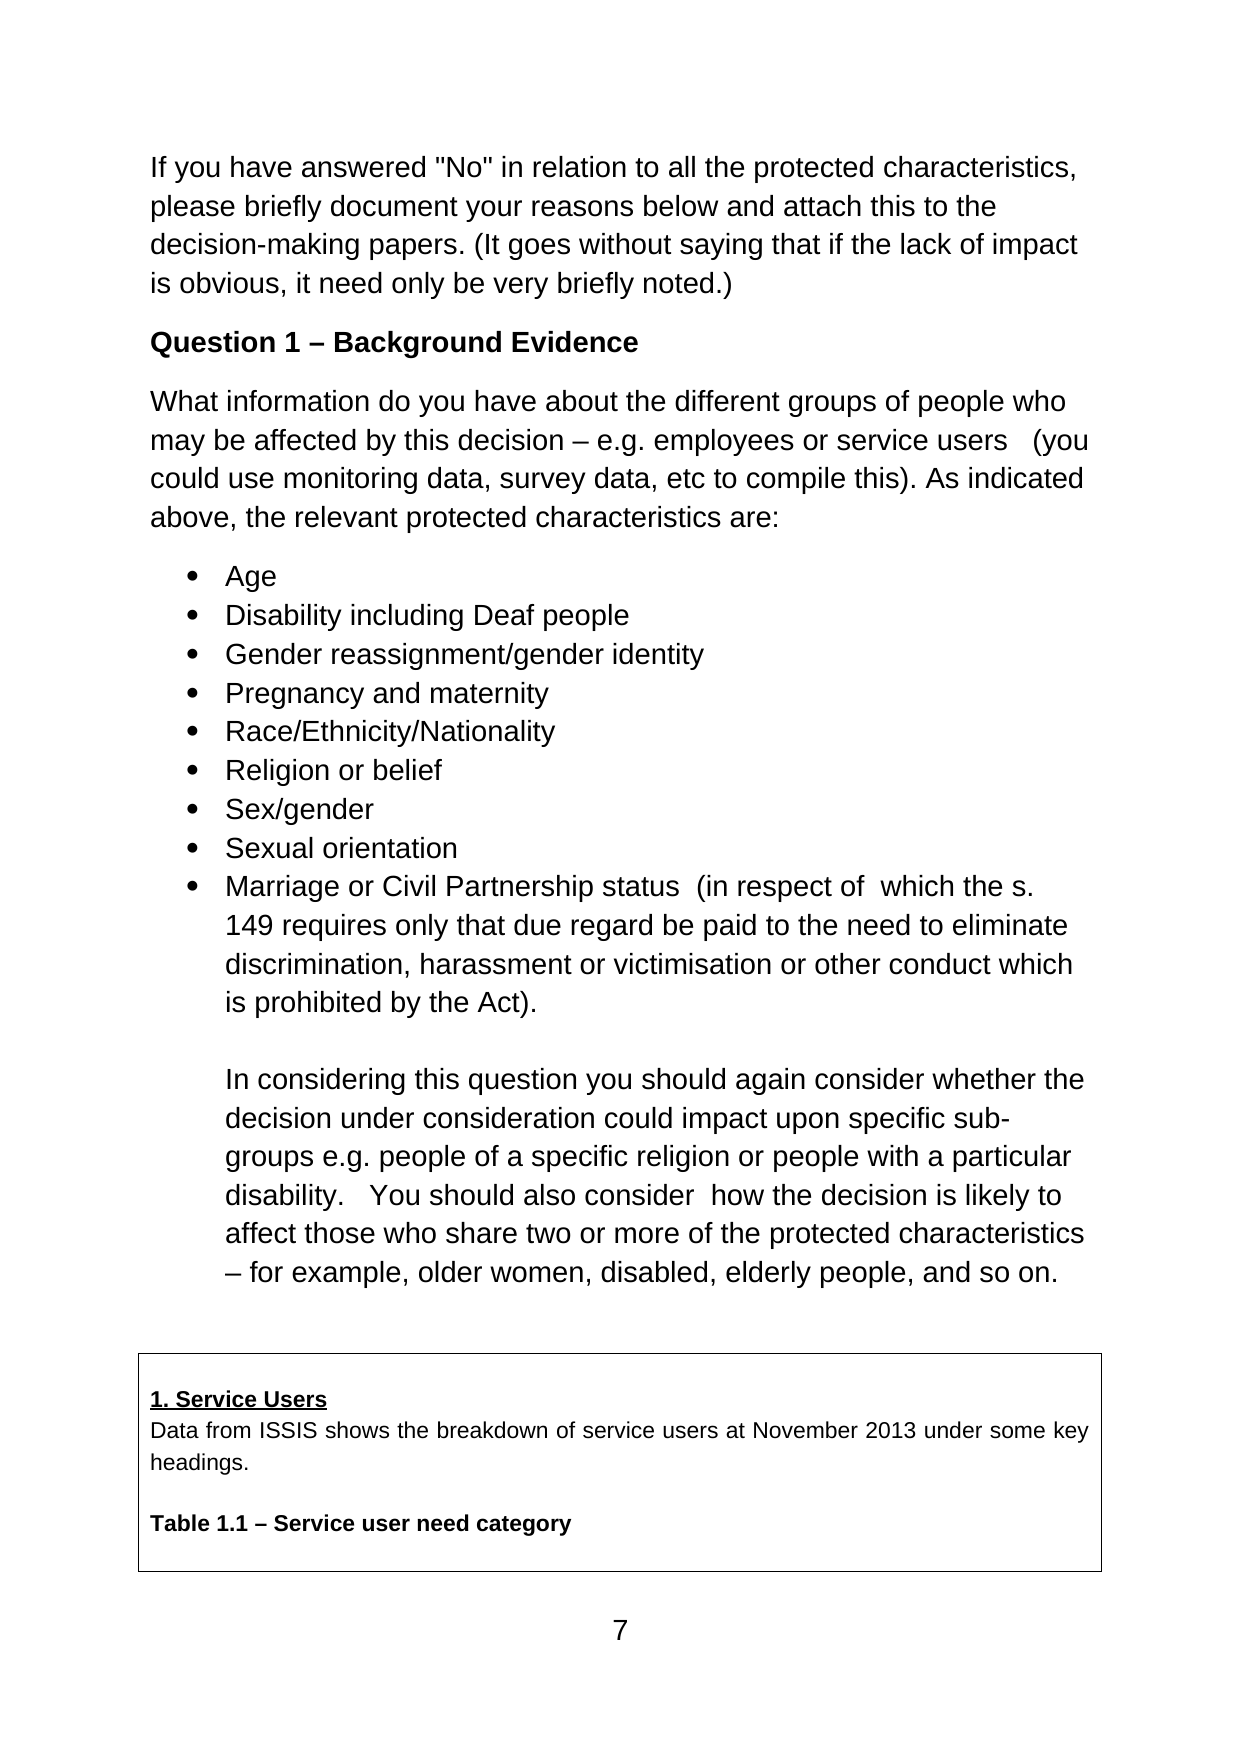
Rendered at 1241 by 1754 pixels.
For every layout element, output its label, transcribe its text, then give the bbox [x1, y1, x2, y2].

text What information do you have about the different groups of people who may be affected by this decision – e.g. employees or service users (you could use monitoring data, survey data, etc to compile this). As indicated above, the relevant protected characteristics are: [150, 384, 1090, 533]
list Marriage or Civil Partnership status (in respect of which the s. 149 requires only that due regard be paid to the need to eliminate discrimination, harassment or victimisation or other conduct which is prohibited by the Act). [187, 869, 1090, 1019]
list Disability including Deaf people [187, 598, 1090, 632]
list Religion or belief [187, 753, 1090, 787]
list In considering this question you should again consider whether the decision under consideration could impact upon specific sub-groups e.g. people of a specific religion or people with a particular disability. You should also consider how the decision is likely to affect those who share two or more of the protected characteristics – for example, older women, disabled, elderly people, and so on. [225, 1062, 1090, 1288]
list Sexual orientation [187, 831, 1090, 864]
list Pregnancy and maternity [187, 676, 1090, 709]
text If you have answered "No" in relation to all the protected characteristics, please briefly document your reasons below and attach this to the decision-making papers. (It goes without saying that if the lack of impact is obvious, it need only be very briefly noted.) [150, 150, 1090, 299]
list Sex/gender [187, 792, 1090, 826]
list Age [187, 559, 1090, 593]
list Race/Ethnicity/Nationality [187, 714, 1090, 748]
text Question 1 – Background Evidence [150, 325, 1090, 358]
list Gender reassignment/gender identity [187, 637, 1090, 671]
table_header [139, 1354, 1101, 1571]
